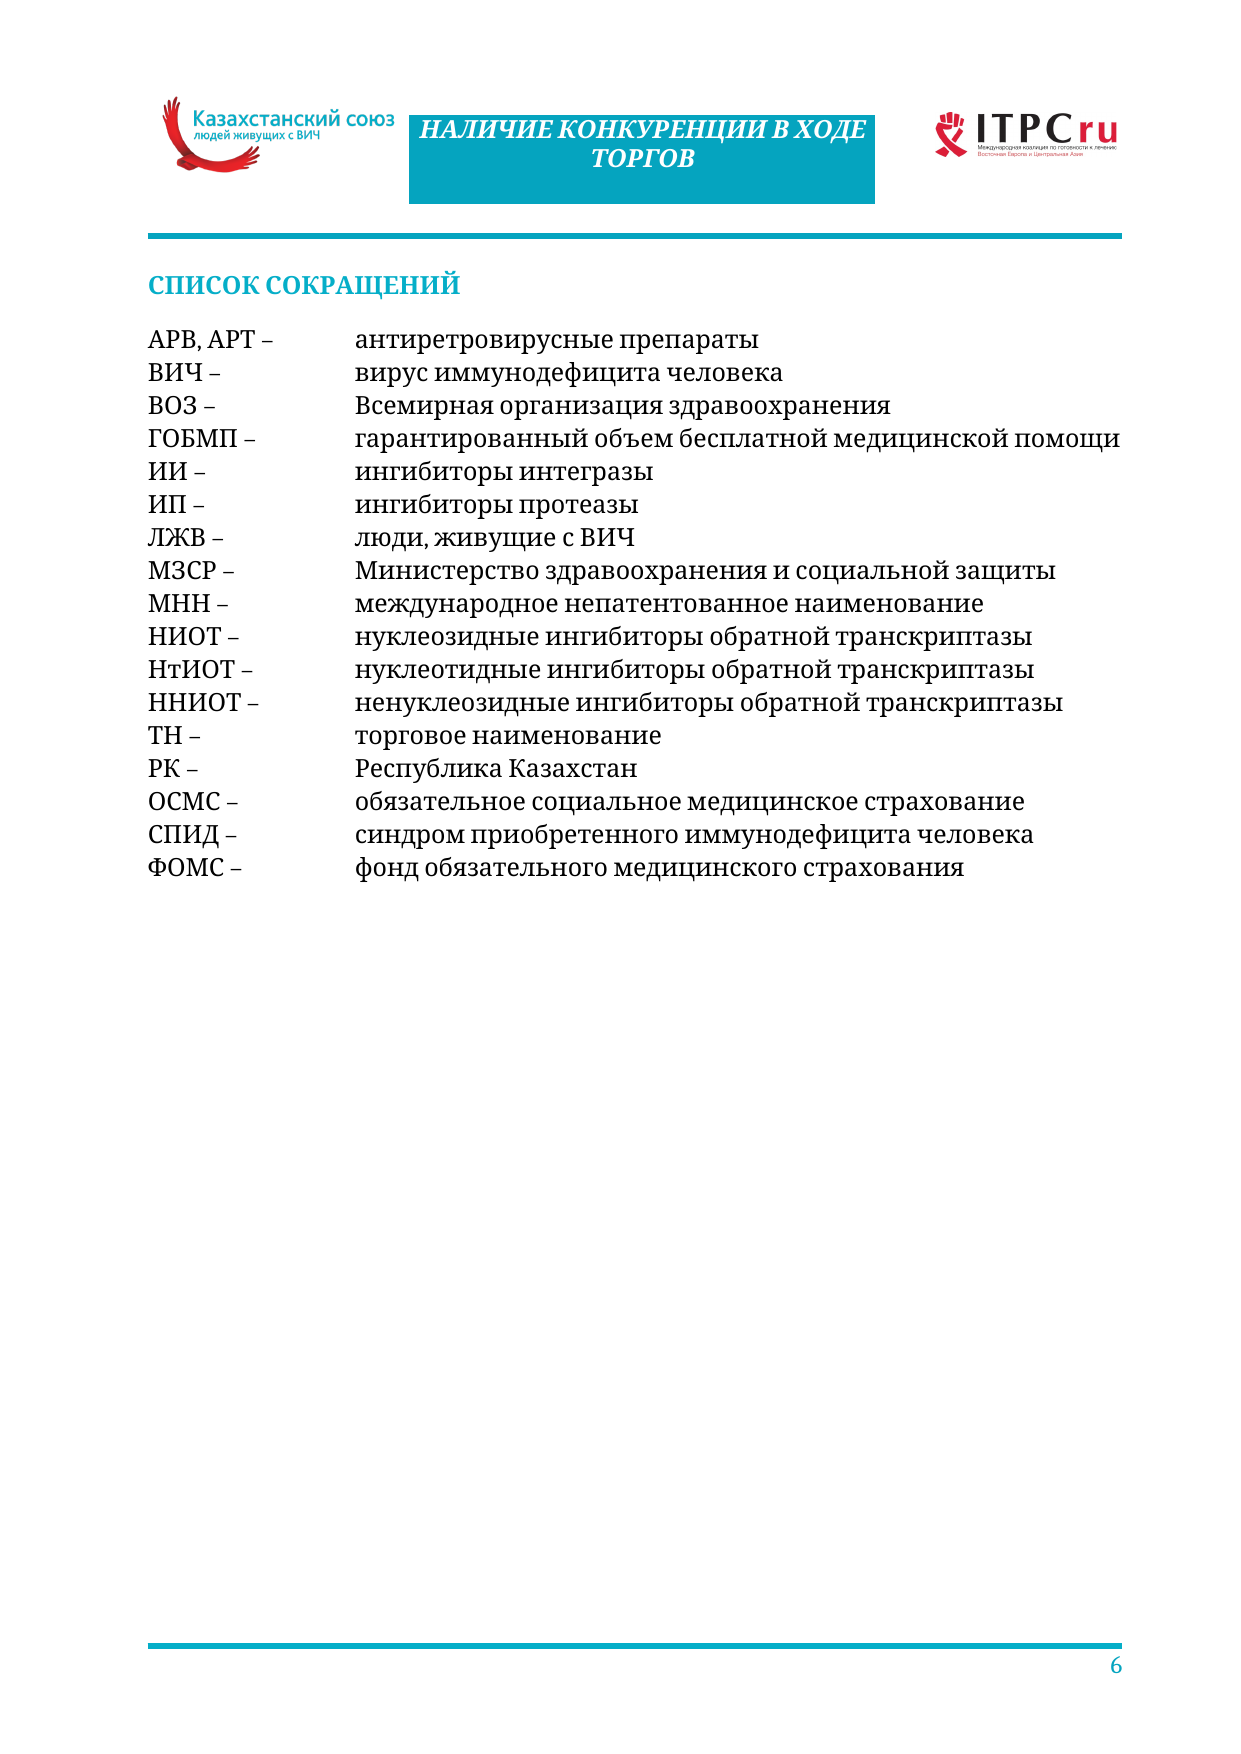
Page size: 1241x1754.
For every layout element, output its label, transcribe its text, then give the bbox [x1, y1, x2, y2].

subtitle Список сокращений [148, 272, 1122, 301]
text ВИЧ – вирус иммунодефицита человека [148, 359, 1122, 388]
picture [153, 91, 403, 179]
text ГОБМП – гарантированный объем бесплатной медицинской помощи [148, 425, 1122, 454]
text НтИОТ – нуклеотидные ингибиторы обратной транскриптазы [148, 656, 1122, 685]
text ННИОТ – ненуклеозидные ингибиторы обратной транскриптазы [148, 689, 1122, 718]
picture [935, 112, 1117, 157]
text МЗСР – Министерство здравоохранения и социальной защиты [148, 557, 1122, 586]
text АРВ, АРТ – антиретровирусные препараты [148, 326, 1122, 354]
text НИОТ – нуклеозидные ингибиторы обратной транскриптазы [148, 623, 1122, 652]
text СПИД – синдром приобретенного иммунодефицита человека [148, 821, 1122, 850]
text ЛЖВ – люди, живущие с ВИЧ [148, 524, 1122, 553]
text ИИ – ингибиторы интегразы [148, 458, 1122, 487]
text ВОЗ – Всемирная организация здравоохранения [148, 392, 1122, 421]
text ТН – торговое наименование [148, 722, 1122, 751]
text РК – Республика Казахстан [148, 755, 1122, 784]
text ФОМС – фонд обязательного медицинского страхования [148, 854, 1122, 883]
text ОСМС – обязательное социальное медицинское страхование [148, 788, 1122, 817]
text ИП – ингибиторы протеазы [148, 491, 1122, 520]
text МНН – международное непатентованное наименование [148, 590, 1122, 619]
